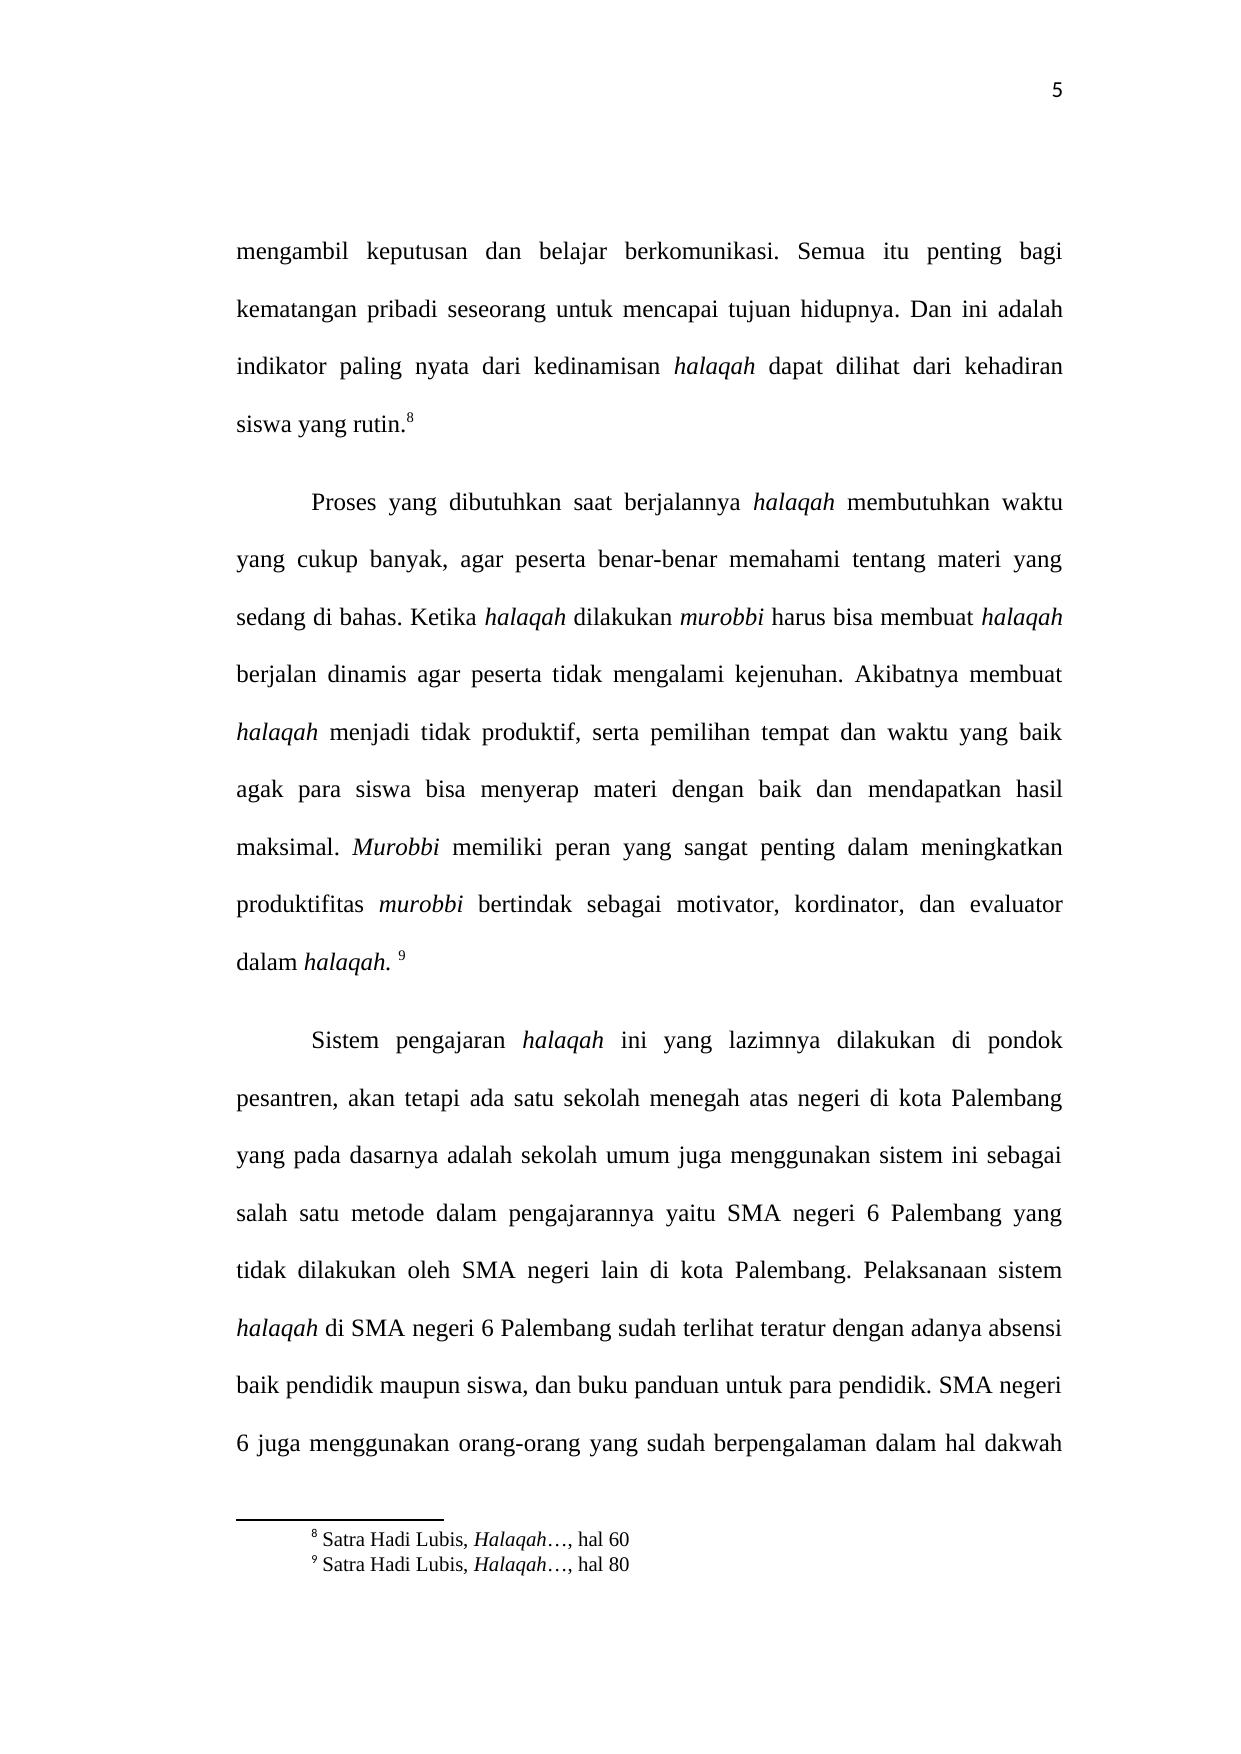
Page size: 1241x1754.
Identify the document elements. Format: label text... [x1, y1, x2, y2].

text Proses yang dibutuhkan saat berjalannya halaqah membutuhkan waktu yang cukup banyak, agar peserta benar-benar memahami tentang materi yang sedang di bahas. Ketika halaqah dilakukan murobbi harus bisa membuat halaqah berjalan dinamis agar peserta tidak mengalami kejenuhan. Akibatnya membuat halaqah menjadi tidak produktif, serta pemilihan tempat dan waktu yang baik agak para siswa bisa menyerap materi dengan baik dan mendapatkan hasil maksimal. Murobbi memiliki peran yang sangat penting dalam meningkatkan produktifitas murobbi bertindak sebagai motivator, kordinator, dan evaluator dalam halaqah. [236, 487, 1063, 976]
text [236, 1025, 1063, 1457]
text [236, 236, 1063, 437]
